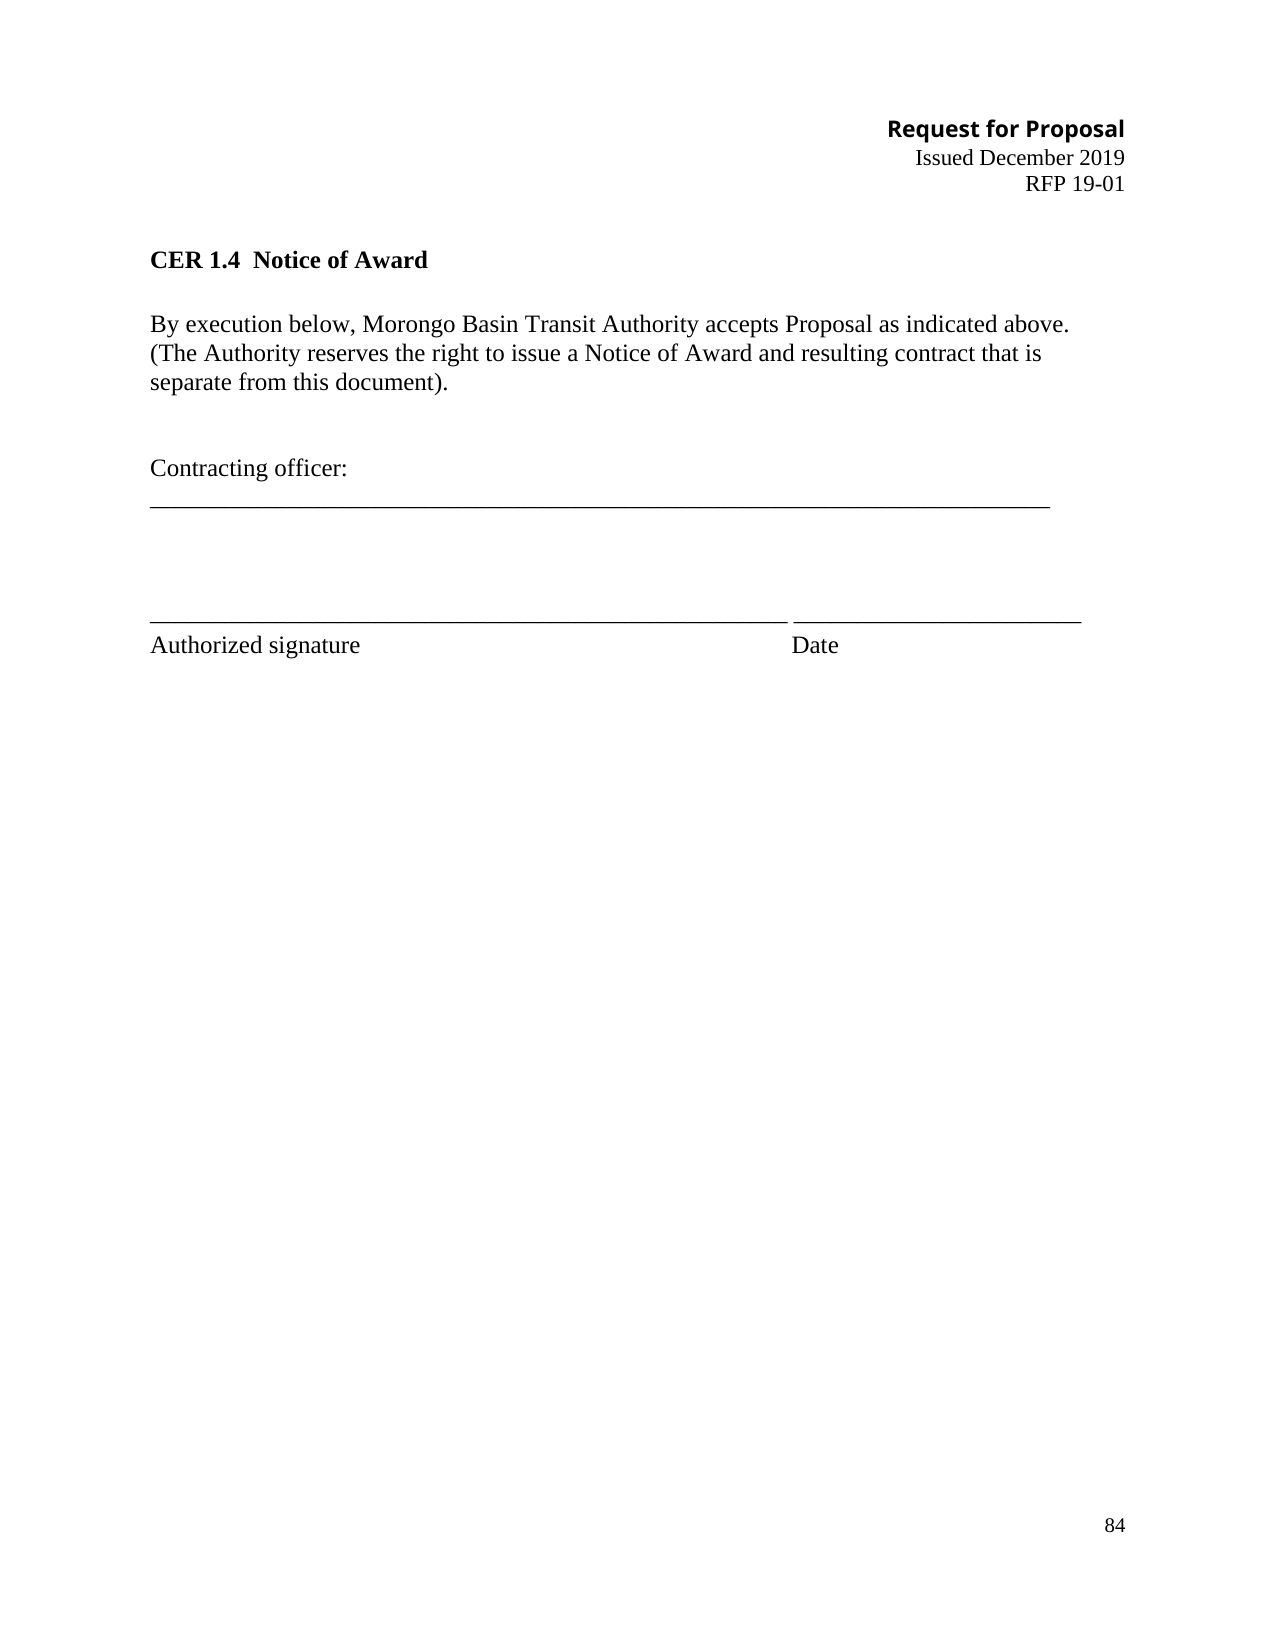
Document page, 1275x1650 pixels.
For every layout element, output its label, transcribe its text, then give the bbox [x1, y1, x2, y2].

text ___________________________________________________ _______________________ [150, 597, 1125, 626]
text By execution below, Morongo Basin Transit Authority accepts Proposal as indicated above. [150, 309, 1125, 338]
text Authorized signature Date [150, 630, 1125, 658]
subtitle Notice of Award [150, 246, 1125, 274]
text (The Authority reserves the right to issue a Notice of Award and resulting contract that is separate from this document). [150, 338, 1125, 396]
text Contracting officer: ________________________________________________________________________ [150, 453, 1125, 511]
